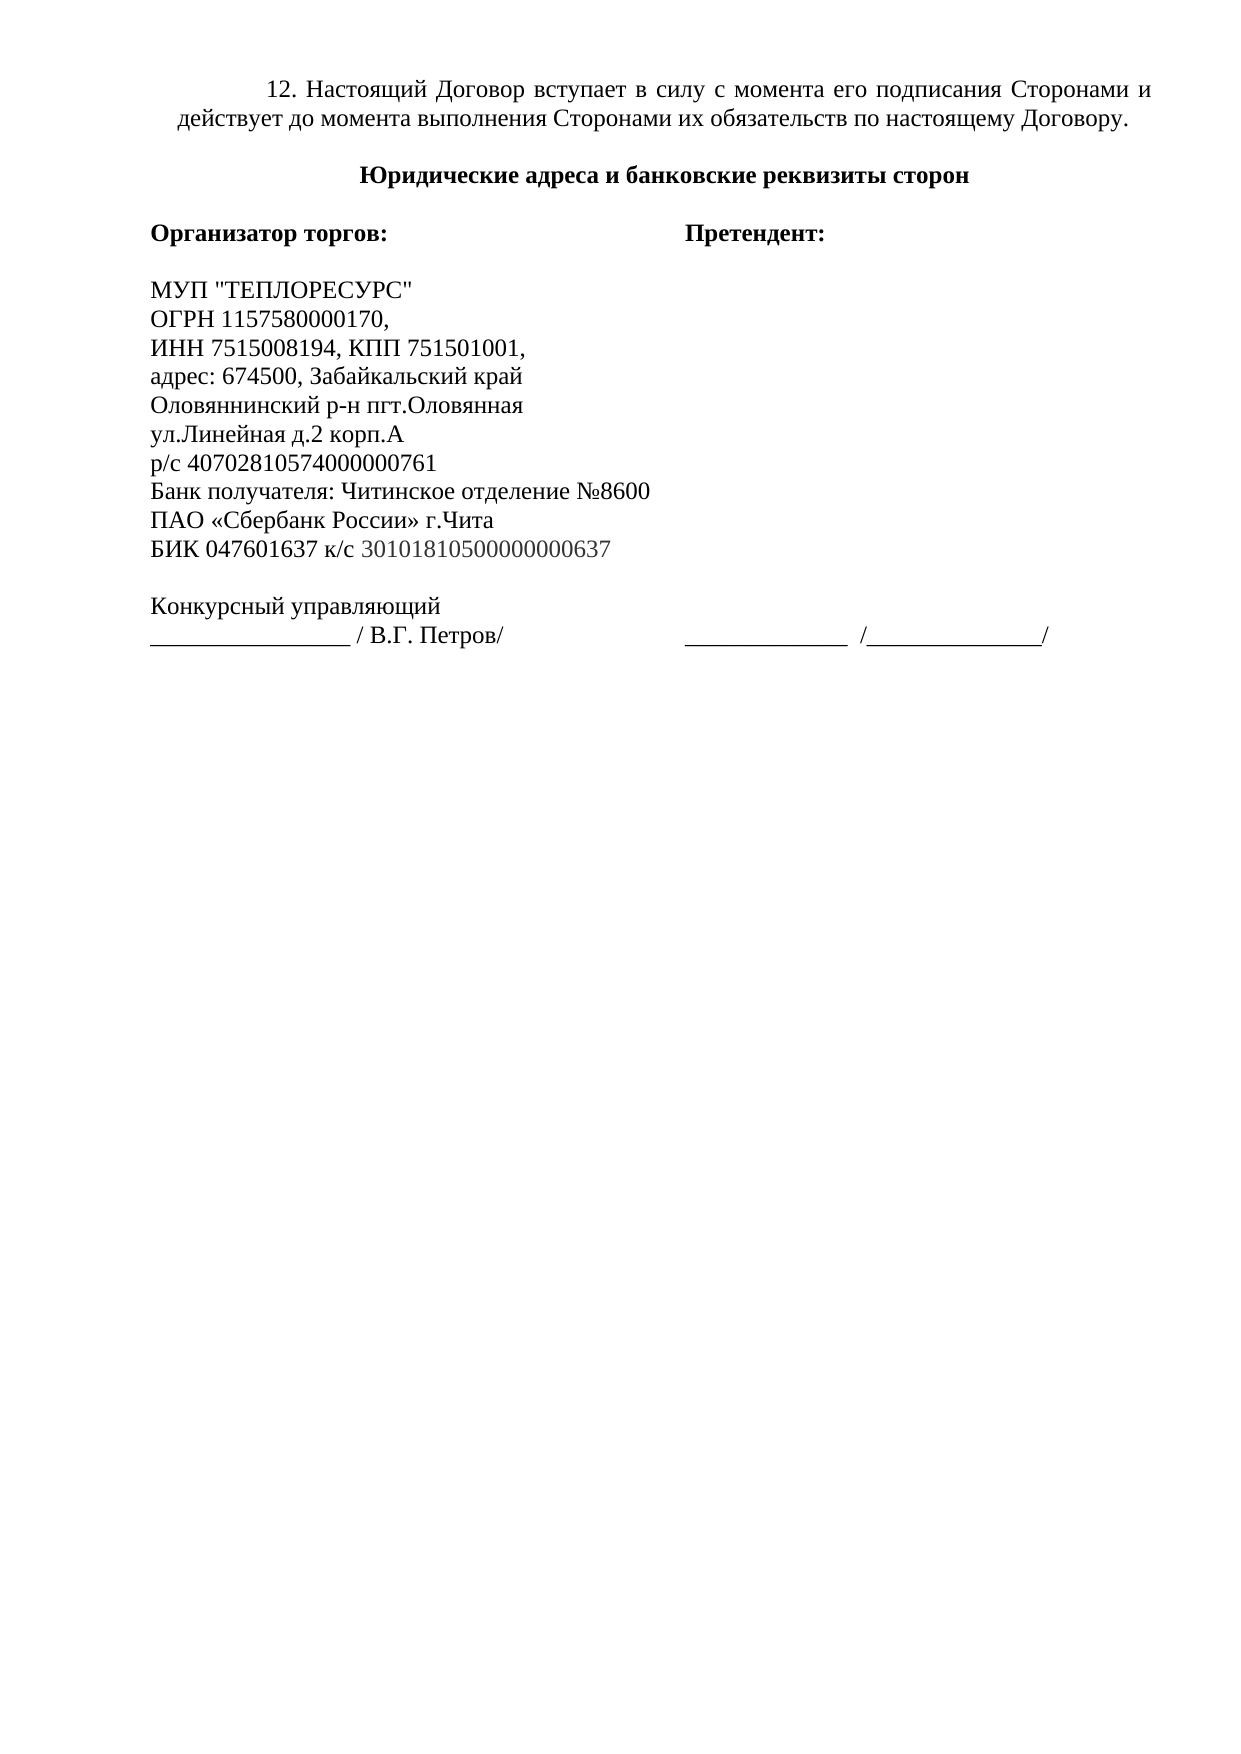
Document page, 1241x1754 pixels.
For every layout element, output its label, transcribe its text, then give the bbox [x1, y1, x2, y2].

table_header Претендент: _____________ /______________/ [674, 218, 1190, 678]
text 12. Настоящий Договор вступает в силу с момента его подписания Сторонами и действует до момента выполнения Сторонами их обязательств по настоящему Договору. [177, 74, 1152, 131]
table_header Организатор торгов: МУП "ТЕПЛОРЕСУРС" ОГРН 1157580000170, ИНН 7515008194, КПП 751501001, адрес: 674500, Забайкальский край Оловяннинский р-н пгт.Оловянная ул.Линейная д.2 корп.А р/с 40702810574000000761 Банк получателя: Читинское отделение №8600 ПАО «Сбербанк России» г.Чита БИК 047601637 к/с 30101810500000000637 Конкурсный управляющий ________________ / В.Г. Петров/ [139, 218, 673, 678]
text Юридические адреса и банковские реквизиты сторон [177, 160, 1152, 189]
